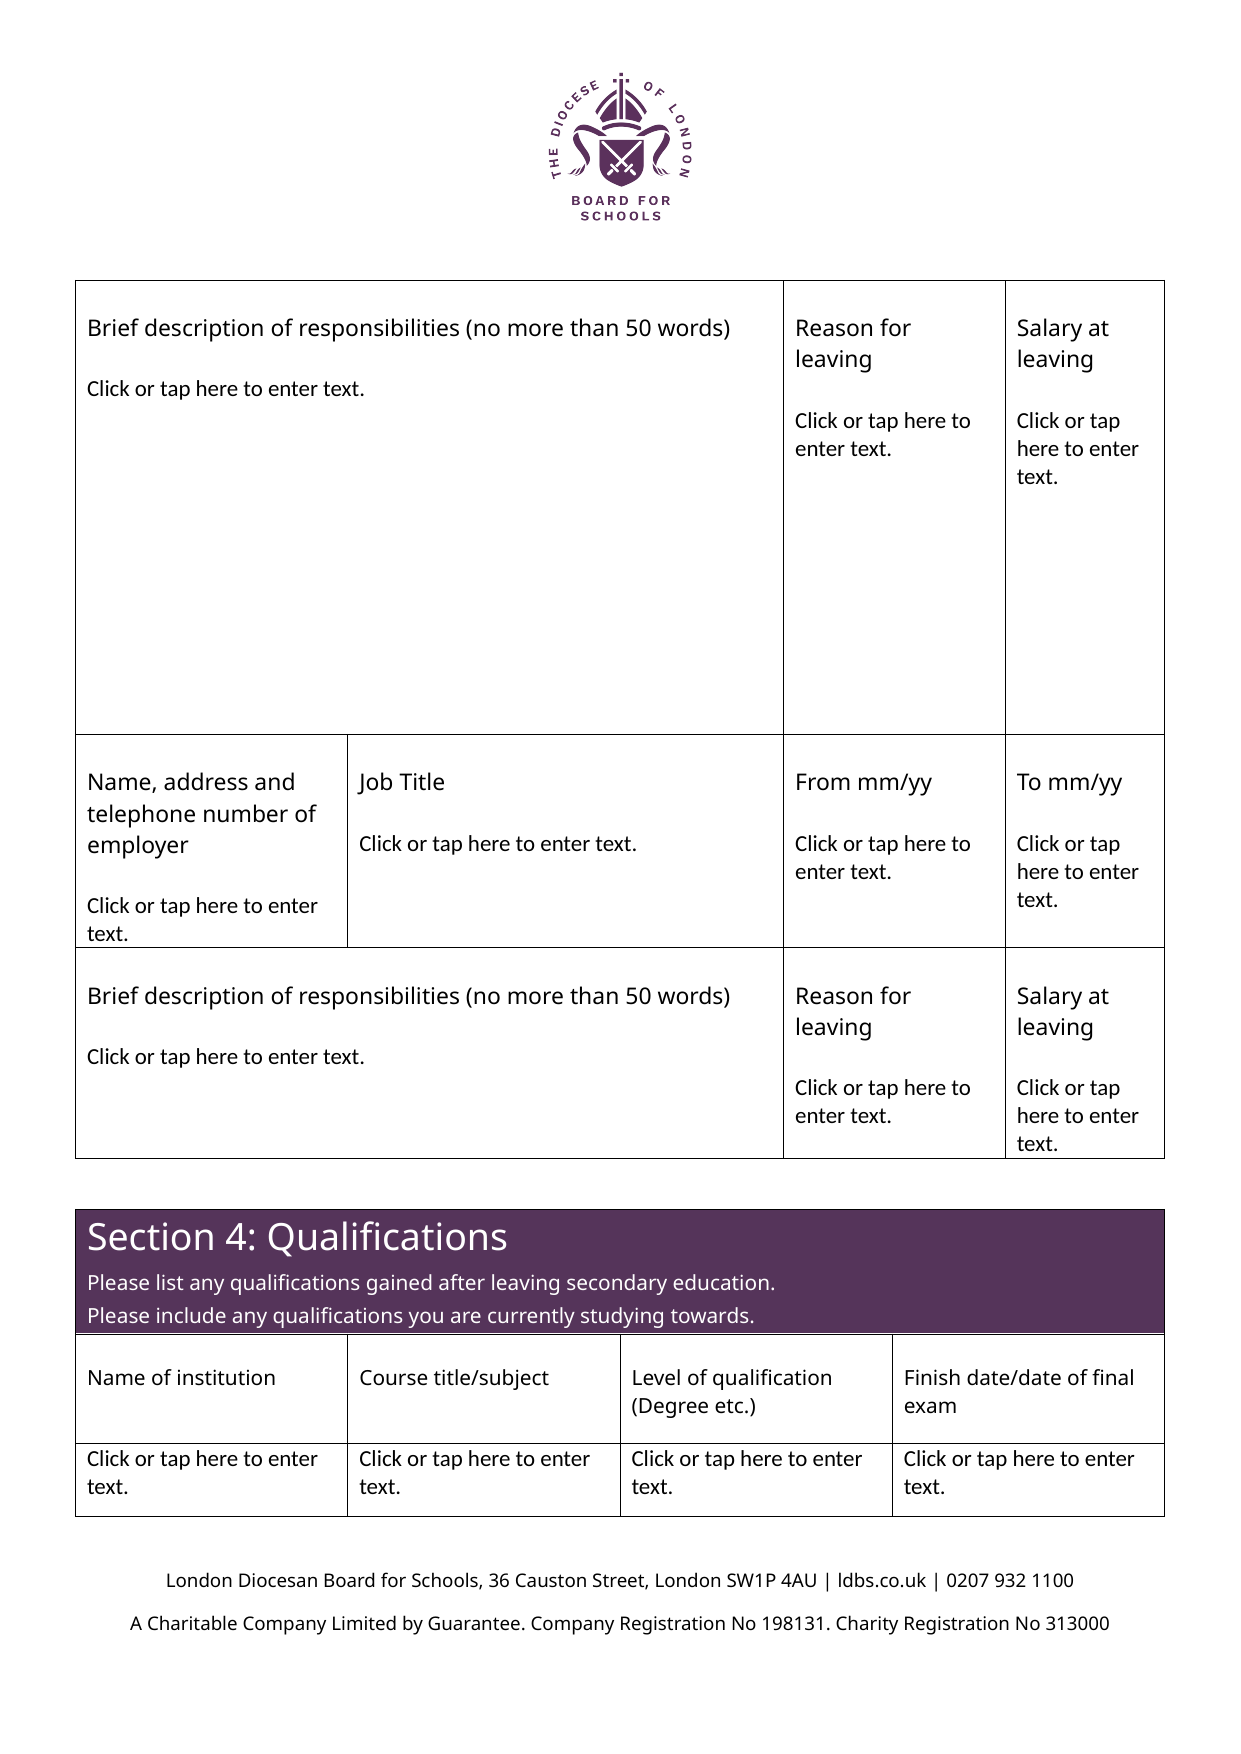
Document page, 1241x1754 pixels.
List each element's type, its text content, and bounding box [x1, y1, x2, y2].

table_header Section 4: Qualifications Please list any qualifications gained after leaving secondary education. Please include any qualifications you are currently studying towards. [76, 1210, 1164, 1333]
table_cell Salary at leaving [1006, 281, 1164, 734]
table_cell Course title/subject [348, 1335, 620, 1443]
table_cell Brief description of responsibilities (no more than 50 words) [76, 948, 783, 1157]
table_cell From mm/yy [784, 735, 1005, 947]
table_cell Brief description of responsibilities (no more than 50 words) [76, 281, 783, 734]
table_cell Reason for leaving [784, 948, 1005, 1157]
table_cell Reason for leaving [784, 281, 1005, 734]
picture [543, 70, 697, 224]
table_cell Finish date/date of final exam [893, 1335, 1164, 1443]
table_cell Name of institution [76, 1335, 347, 1443]
table_cell Job Title [348, 735, 783, 947]
table_cell Name, address and telephone number of employer [76, 735, 347, 947]
table_cell Level of qualification (Degree etc.) [621, 1335, 892, 1443]
table_cell To mm/yy [1006, 735, 1164, 947]
table_cell Salary at leaving [1006, 948, 1164, 1157]
